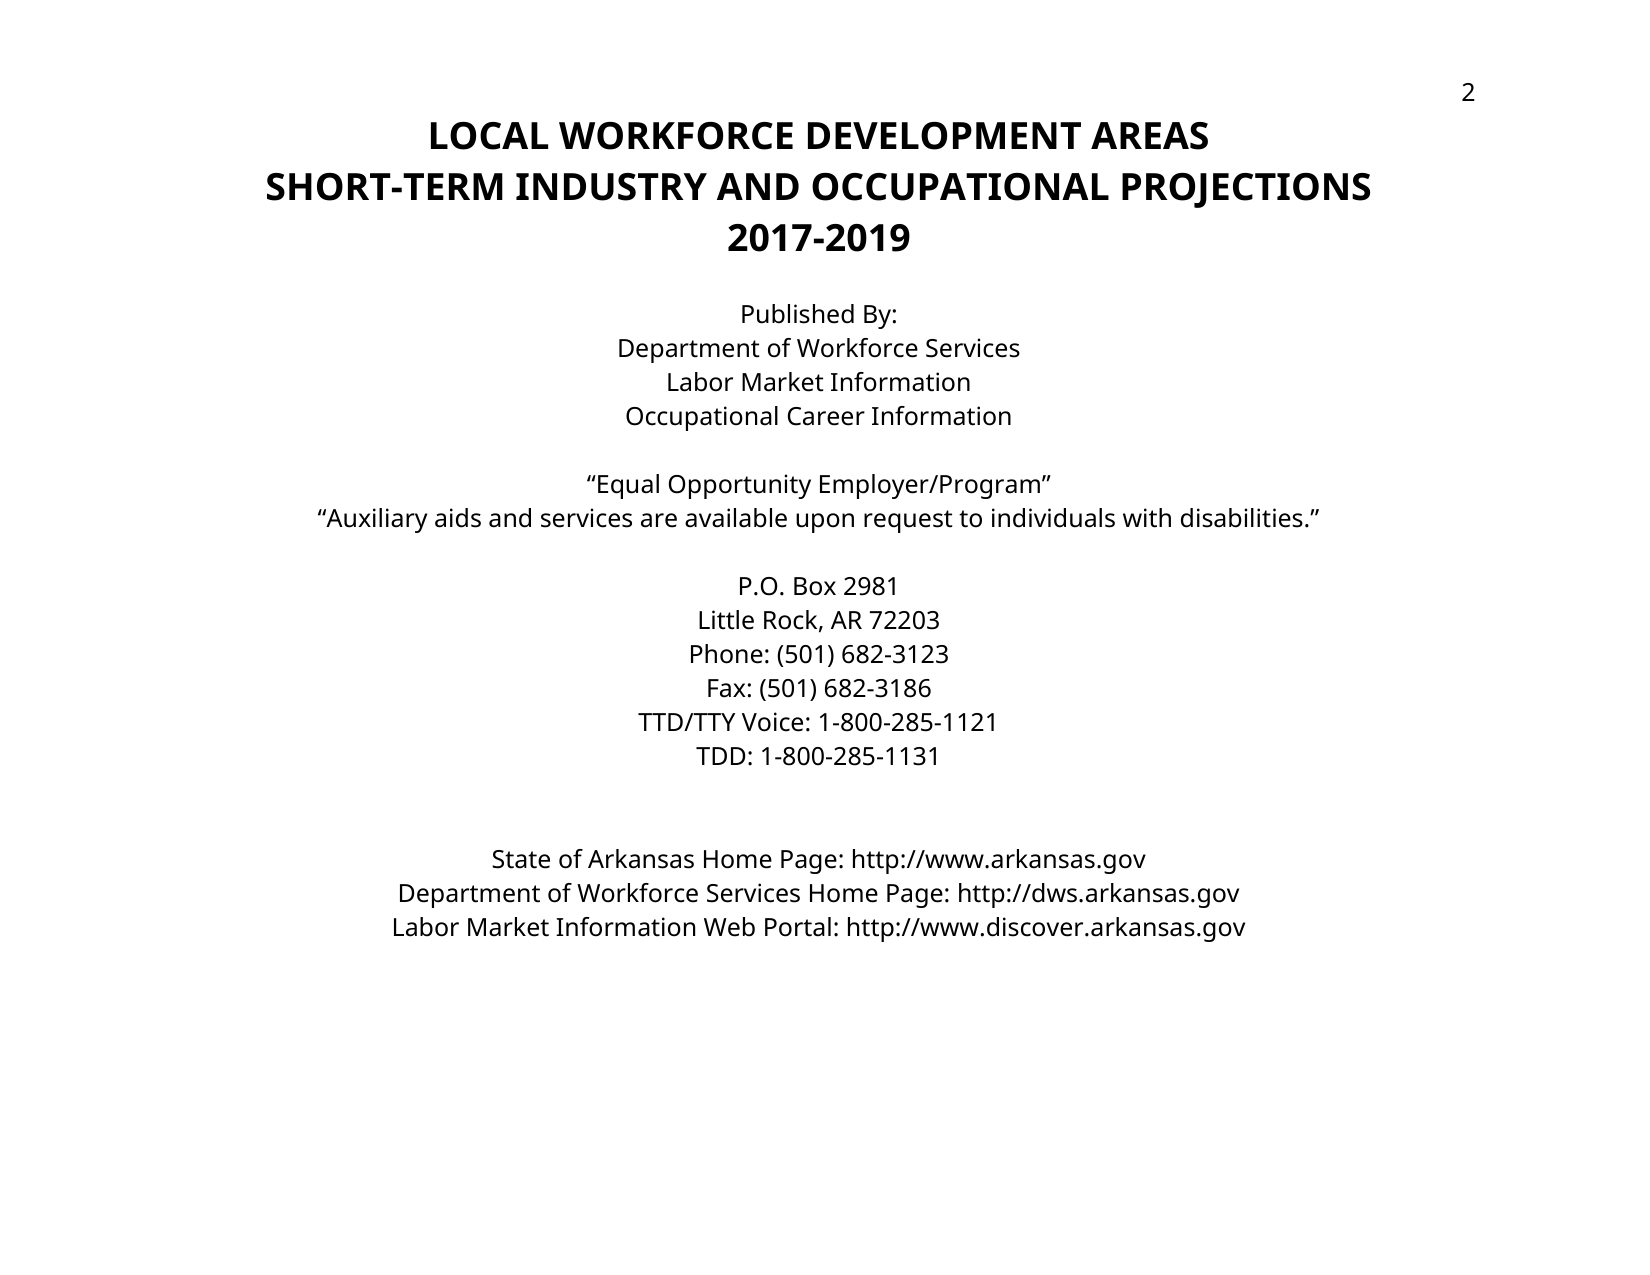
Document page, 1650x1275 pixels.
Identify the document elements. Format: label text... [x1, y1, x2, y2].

subtitle “Auxiliary aids and services are available upon request to individuals with disabilities.” [75, 501, 1562, 535]
subtitle 2017-2019 [75, 211, 1562, 262]
subtitle Published By: [75, 296, 1562, 330]
subtitle State of : http://www.arkansas.gov [75, 841, 1562, 875]
text Labor Market Information Web Portal: http://www.discover.arkansas.gov [75, 909, 1562, 943]
subtitle “Equal Opportunity Employer/Program” [75, 467, 1562, 501]
subtitle Labor Market Information [75, 364, 1562, 398]
subtitle LOCAL WORKFORCE DEVELOPMENT AREAS [75, 109, 1562, 160]
subtitle Department of Workforce Services [75, 330, 1562, 364]
subtitle SHORT-TERM INDUSTRY AND OCCUPATIONAL PROJECTIONS [75, 160, 1562, 211]
subtitle TDD: 1-800-285-1131 [75, 739, 1562, 773]
subtitle Occupational Career Information [75, 398, 1562, 432]
subtitle Fax: (501) 682-3186 [75, 671, 1562, 705]
subtitle Phone: (501) 682-3123 [75, 637, 1562, 671]
subtitle TTD/TTY Voice: 1-800-285-1121 [75, 705, 1562, 739]
subtitle Department of Workforce Services Home Page: http://dws.arkansas.gov [75, 875, 1562, 909]
